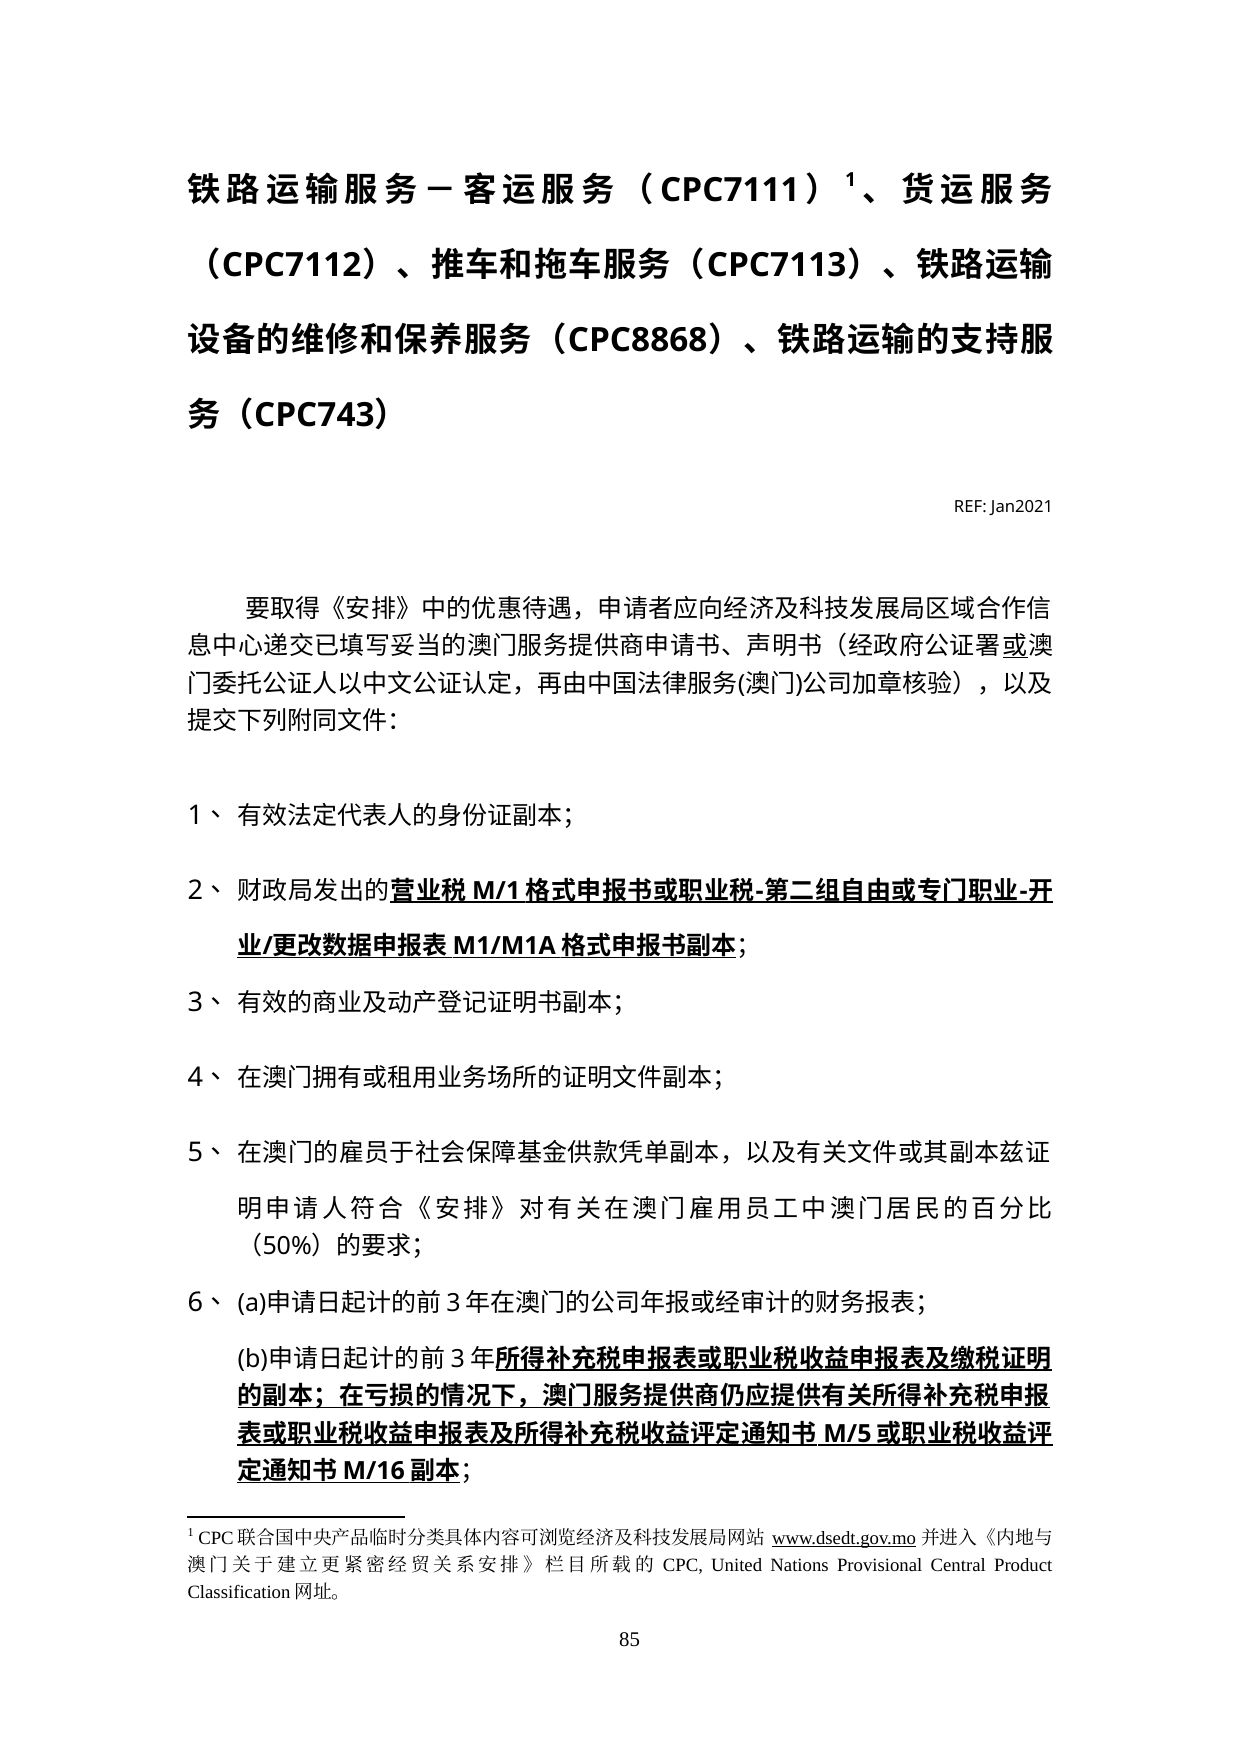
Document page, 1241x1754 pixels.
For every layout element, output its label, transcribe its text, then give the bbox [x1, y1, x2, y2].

list 在澳门拥有或租用业务场所的证明文件副本； [187, 1037, 1053, 1112]
text 要取得《安排》中的优惠待遇，申请者应向经济及科技发展局区域合作信息中心递交已填写妥当的澳门服务提供商申请书、声明书（经政府公证署或澳门委托公证人以中文公证认定，再由中国法律服务(澳门)公司加章核验），以及提交下列附同文件： [187, 587, 1053, 737]
text REF: Jan2021 [187, 487, 1053, 525]
list 有效的商业及动产登记证明书副本； [187, 962, 1053, 1037]
list 在澳门的雇员于社会保障基金供款凭单副本，以及有关文件或其副本兹证明申请人符合《安排》对有关在澳门雇用员工中澳门居民的百分比（50%）的要求； [187, 1112, 1053, 1262]
list (a)申请日起计的前3年在澳门的公司年报或经审计的财务报表； (b)申请日起计的前3年所得补充税申报表或职业税收益申报表及缴税证明的副本；在亏损的情况下，澳门服务提供商仍应提供有关所得补充税申报表或职业税收益申报表及所得补充税收益评定通知书M/5或职业税收益评定通知书M/16副本； [187, 1262, 1053, 1487]
list 有效法定代表人的身份证副本； [187, 775, 1053, 850]
text 铁路运输服务－客运服务（CPC7111）、货运服务（CPC7112）、推车和拖车服务（CPC7113）、铁路运输设备的维修和保养服务（CPC8868）、铁路运输的支持服务（CPC743） [187, 150, 1053, 450]
list 财政局发出的营业税M/1格式申报书或职业税-第二组自由或专门职业-开业/更改数据申报表M1/M1A格式申报书副本； [187, 850, 1053, 962]
